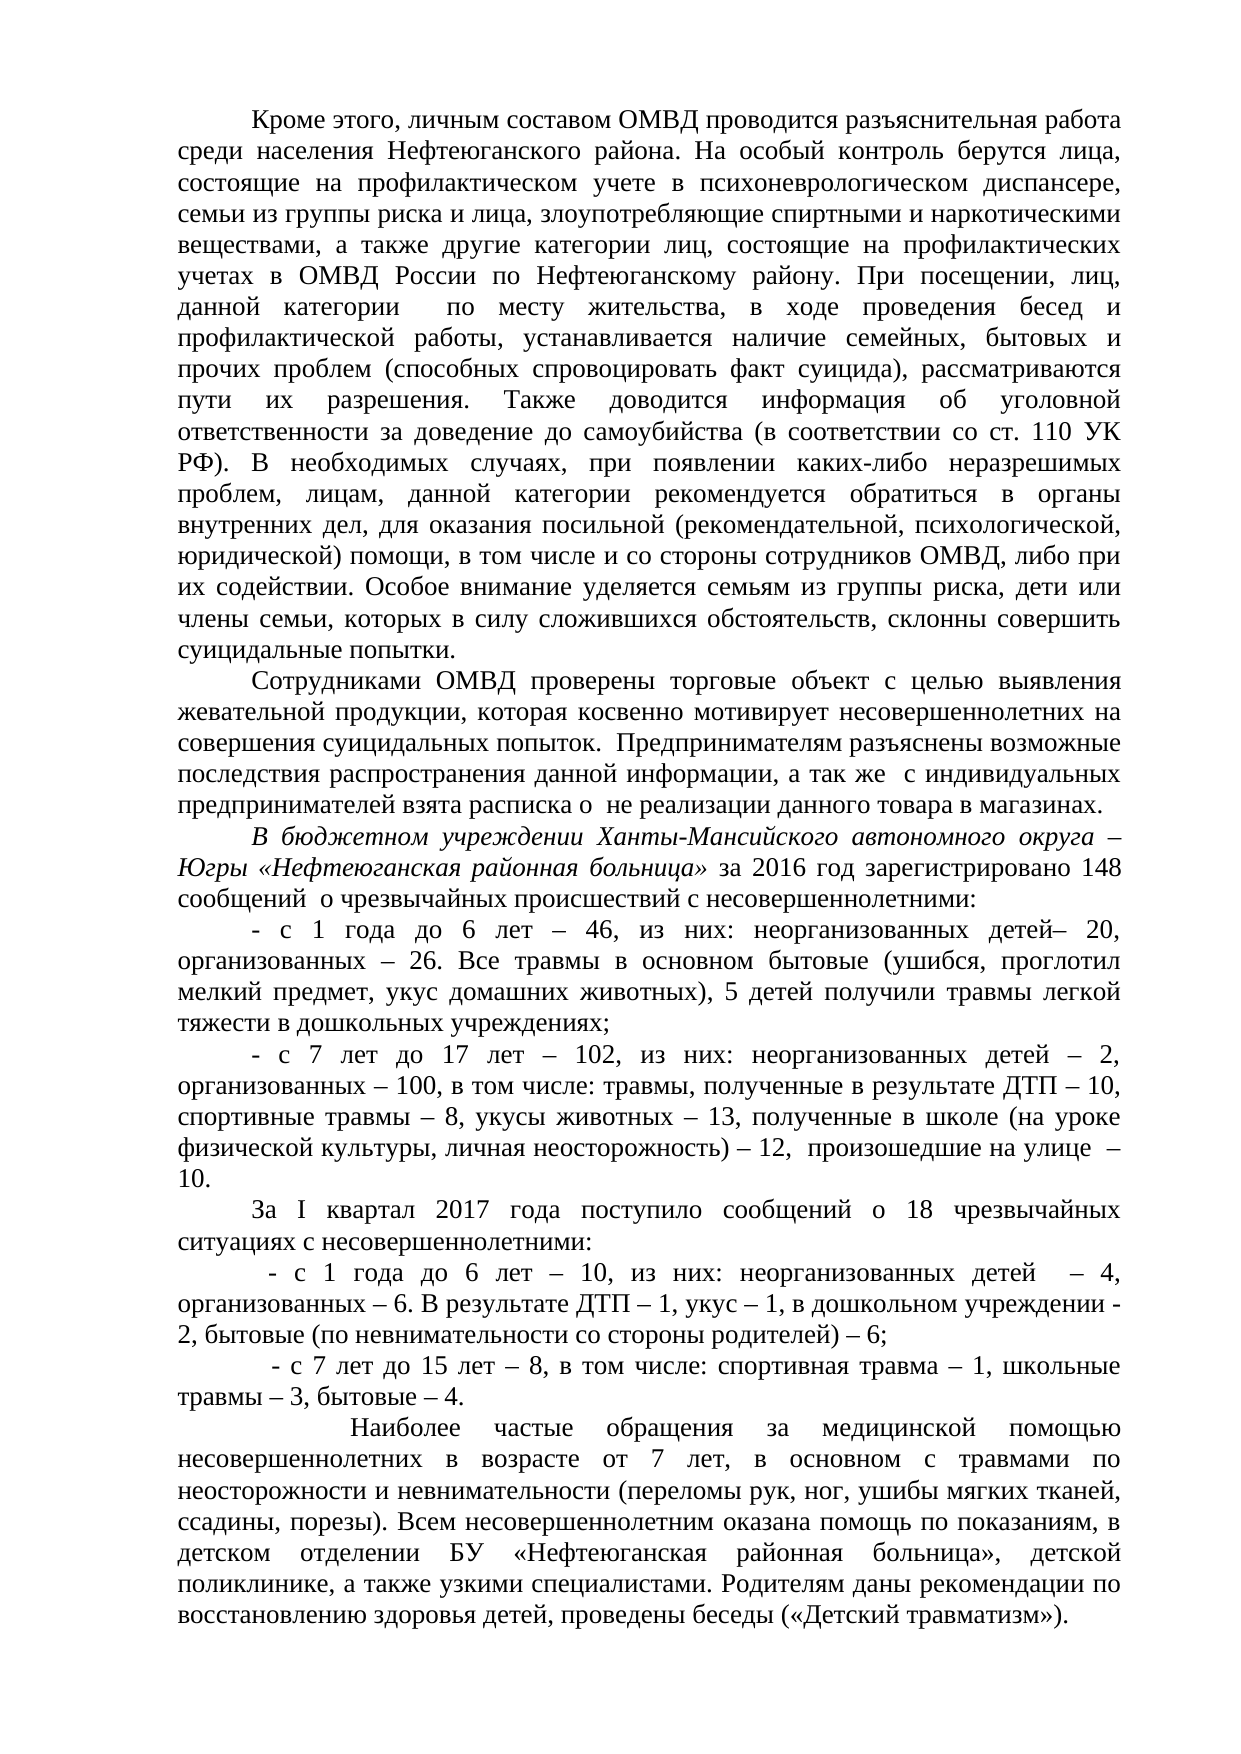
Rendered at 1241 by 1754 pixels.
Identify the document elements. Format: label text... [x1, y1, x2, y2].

text В бюджетном учреждении Ханты-Мансийского автономного округа – Югры «Нефтеюганская районная больница» за 2016 год зарегистрировано 148 сообщений о чрезвычайных происшествий с несовершеннолетними: [177, 820, 1122, 913]
text - с 7 лет до 17 лет – 102, из них: неорганизованных детей – 2, организованных – 100, в том числе: травмы, полученные в результате ДТП – 10, спортивные травмы – 8, укусы животных – 13, полученные в школе (на уроке физической культуры, личная неосторожность) – 12, произошедшие на улице – 10. [177, 1038, 1122, 1193]
text Сотрудниками ОМВД проверены торговые объект с целью выявления жевательной продукции, которая косвенно мотивирует несовершеннолетних на совершения суицидальных попыток. Предпринимателям разъяснены возможные последствия распространения данной информации, а так же с индивидуальных предпринимателей взята расписка о не реализации данного товара в магазинах. [177, 664, 1122, 820]
text За I квартал 2017 года поступило сообщений о 18 чрезвычайных ситуациях с несовершеннолетними: [177, 1193, 1122, 1256]
text - с 7 лет до 15 лет – 8, в том числе: спортивная травма – 1, школьные травмы – 3, бытовые – 4. [177, 1349, 1122, 1411]
text Наиболее частые обращения за медицинской помощью несовершеннолетних в возрасте от 7 лет, в основном с травмами по неосторожности и невнимательности (переломы рук, ног, ушибы мягких тканей, ссадины, порезы). Всем несовершеннолетним оказана помощь по показаниям, в детском отделении БУ «Нефтеюганская районная больница», детской поликлинике, а также узкими специалистами. Родителям даны рекомендации по восстановлению здоровья детей, проведены беседы («Детский травматизм»). [177, 1411, 1122, 1629]
text - с 1 года до 6 лет – 46, из них: неорганизованных детей– 20, организованных – 26. Все травмы в основном бытовые (ушибся, проглотил мелкий предмет, укус домашних животных), 5 детей получили травмы легкой тяжести в дошкольных учреждениях; [177, 913, 1122, 1038]
text - с 1 года до 6 лет – 10, из них: неорганизованных детей – 4, организованных – 6. В результате ДТП – 1, укус – 1, в дошкольном учреждении - 2, бытовые (по невнимательности со стороны родителей) – 6; [177, 1256, 1122, 1349]
text Кроме этого, личным составом ОМВД проводится разъяснительная работа среди населения Нефтеюганского района. На особый контроль берутся лица, состоящие на профилактическом учете в психоневрологическом диспансере, семьи из группы риска и лица, злоупотребляющие спиртными и наркотическими веществами, а также другие категории лиц, состоящие на профилактических учетах в ОМВД России по Нефтеюганскому району. При посещении, лиц, данной категории по месту жительства, в ходе проведения бесед и профилактической работы, устанавливается наличие семейных, бытовых и прочих проблем (способных спровоцировать факт суицида), рассматриваются пути их разрешения. Также доводится информация об уголовной ответственности за доведение до самоубийства (в соответствии со ст. 110 УК РФ). В необходимых случаях, при появлении каких-либо неразрешимых проблем, лицам, данной категории рекомендуется обратиться в органы внутренних дел, для оказания посильной (рекомендательной, психологической, юридической) помощи, в том числе и со стороны сотрудников ОМВД, либо при их содействии. Особое внимание уделяется семьям из группы риска, дети или члены семьи, которых в силу сложившихся обстоятельств, склонны совершить суицидальные попытки. [177, 103, 1122, 664]
